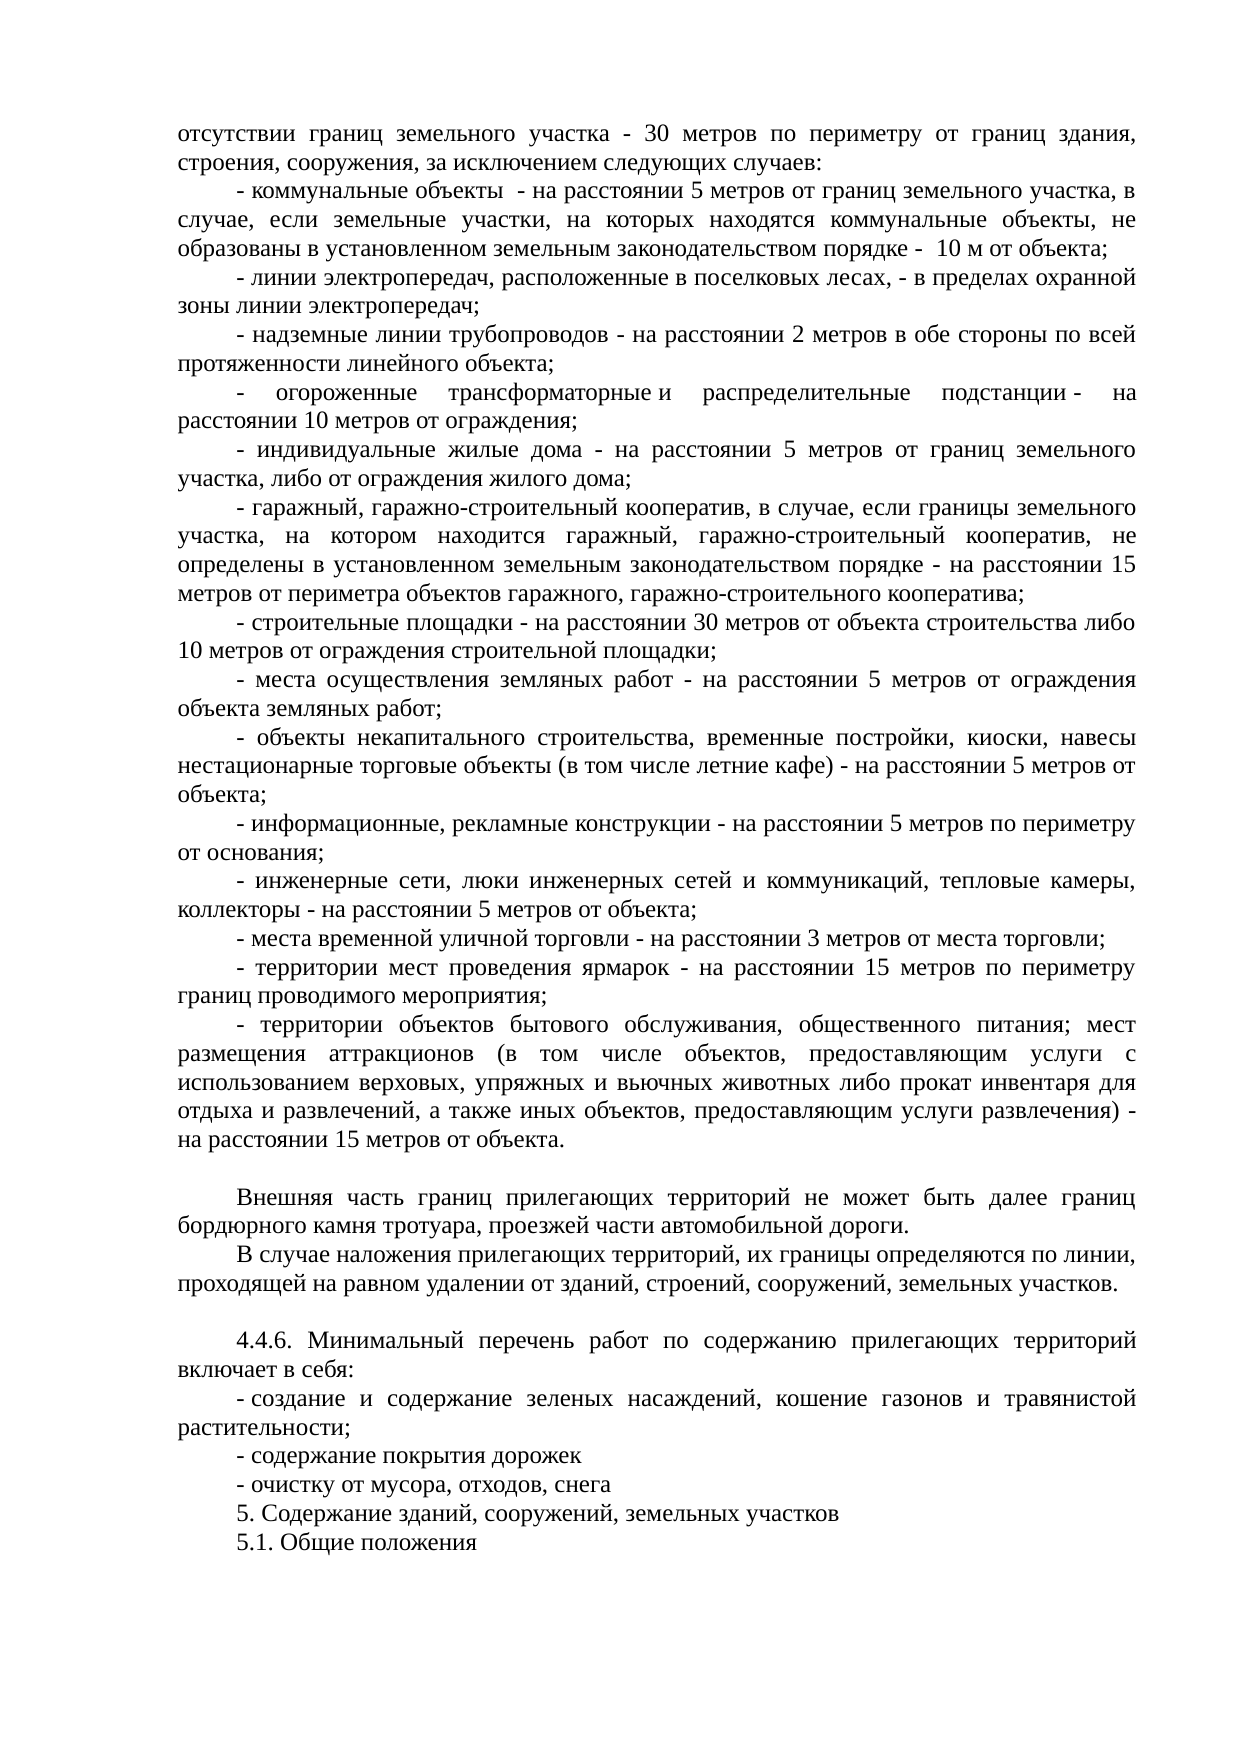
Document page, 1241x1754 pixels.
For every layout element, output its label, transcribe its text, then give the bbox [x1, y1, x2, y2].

text - коммунальные объекты - на расстоянии 5 метров от границ земельного участка, в случае, если земельные участки, на которых находятся коммунальные объекты, не образованы в установленном земельным законодательством порядке - 10 м от объекта; [177, 176, 1137, 262]
text 5. Содержание зданий, сооружений, земельных участков [177, 1498, 1137, 1527]
text - инженерные сети, люки инженерных сетей и коммуникаций, тепловые камеры, коллекторы - на расстоянии 5 метров от объекта; [177, 866, 1137, 923]
text 5.1. Общие положения [177, 1527, 1137, 1556]
text - линии электропередач, расположенные в поселковых лесах, - в пределах охранной зоны линии электропередач; [177, 262, 1137, 319]
text - очистку от мусора, отходов, снега [177, 1469, 1137, 1498]
text - строительные площадки - на расстоянии 30 метров от объекта строительства либо 10 метров от ограждения строительной площадки; [177, 607, 1137, 664]
text - территории объектов бытового обслуживания, общественного питания; мест размещения аттракционов (в том числе объектов, предоставляющим услуги с использованием верховых, упряжных и вьючных животных либо прокат инвентаря для отдыха и развлечений, а также иных объектов, предоставляющим услуги развлечения) - на расстоянии 15 метров от объекта. [177, 1009, 1137, 1153]
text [177, 118, 1137, 176]
text В случае наложения прилегающих территорий, их границы определяются по линии, проходящей на равном удалении от зданий, строений, сооружений, земельных участков. [177, 1239, 1137, 1297]
text - надземные линии трубопроводов - на расстоянии 2 метров в обе стороны по всей протяженности линейного объекта; [177, 319, 1137, 377]
text - создание и содержание зеленых насаждений, кошение газонов и травянистой растительности; [177, 1383, 1137, 1441]
text - информационные, рекламные конструкции - на расстоянии 5 метров по периметру от основания; [177, 808, 1137, 866]
text - территории мест проведения ярмарок - на расстоянии 15 метров по периметру границ проводимого мероприятия; [177, 952, 1137, 1009]
text - места временной уличной торговли - на расстоянии 3 метров от места торговли; [177, 923, 1137, 952]
text - огороженные трансформаторные и распределительные подстанции - на расстоянии 10 метров от ограждения; [177, 377, 1137, 434]
text Внешняя часть границ прилегающих территорий не может быть далее границ бордюрного камня тротуара, проезжей части автомобильной дороги. [177, 1182, 1137, 1239]
text - объекты некапитального строительства, временные постройки, киоски, навесы нестационарные торговые объекты (в том числе летние кафе) - на расстоянии 5 метров от объекта; [177, 722, 1137, 808]
text - содержание покрытия дорожек [177, 1441, 1137, 1469]
text 4.4.6. Минимальный перечень работ по содержанию прилегающих территорий включает в себя: [177, 1326, 1137, 1383]
text - места осуществления земляных работ - на расстоянии 5 метров от ограждения объекта земляных работ; [177, 664, 1137, 722]
text - индивидуальные жилые дома - на расстоянии 5 метров от границ земельного участка, либо от ограждения жилого дома; [177, 434, 1137, 492]
text - гаражный, гаражно-строительный кооператив, в случае, если границы земельного участка, на котором находится гаражный, гаражно-строительный кооператив, не определены в установленном земельным законодательством порядке - на расстоянии 15 метров от периметра объектов гаражного, гаражно-строительного кооператива; [177, 492, 1137, 607]
